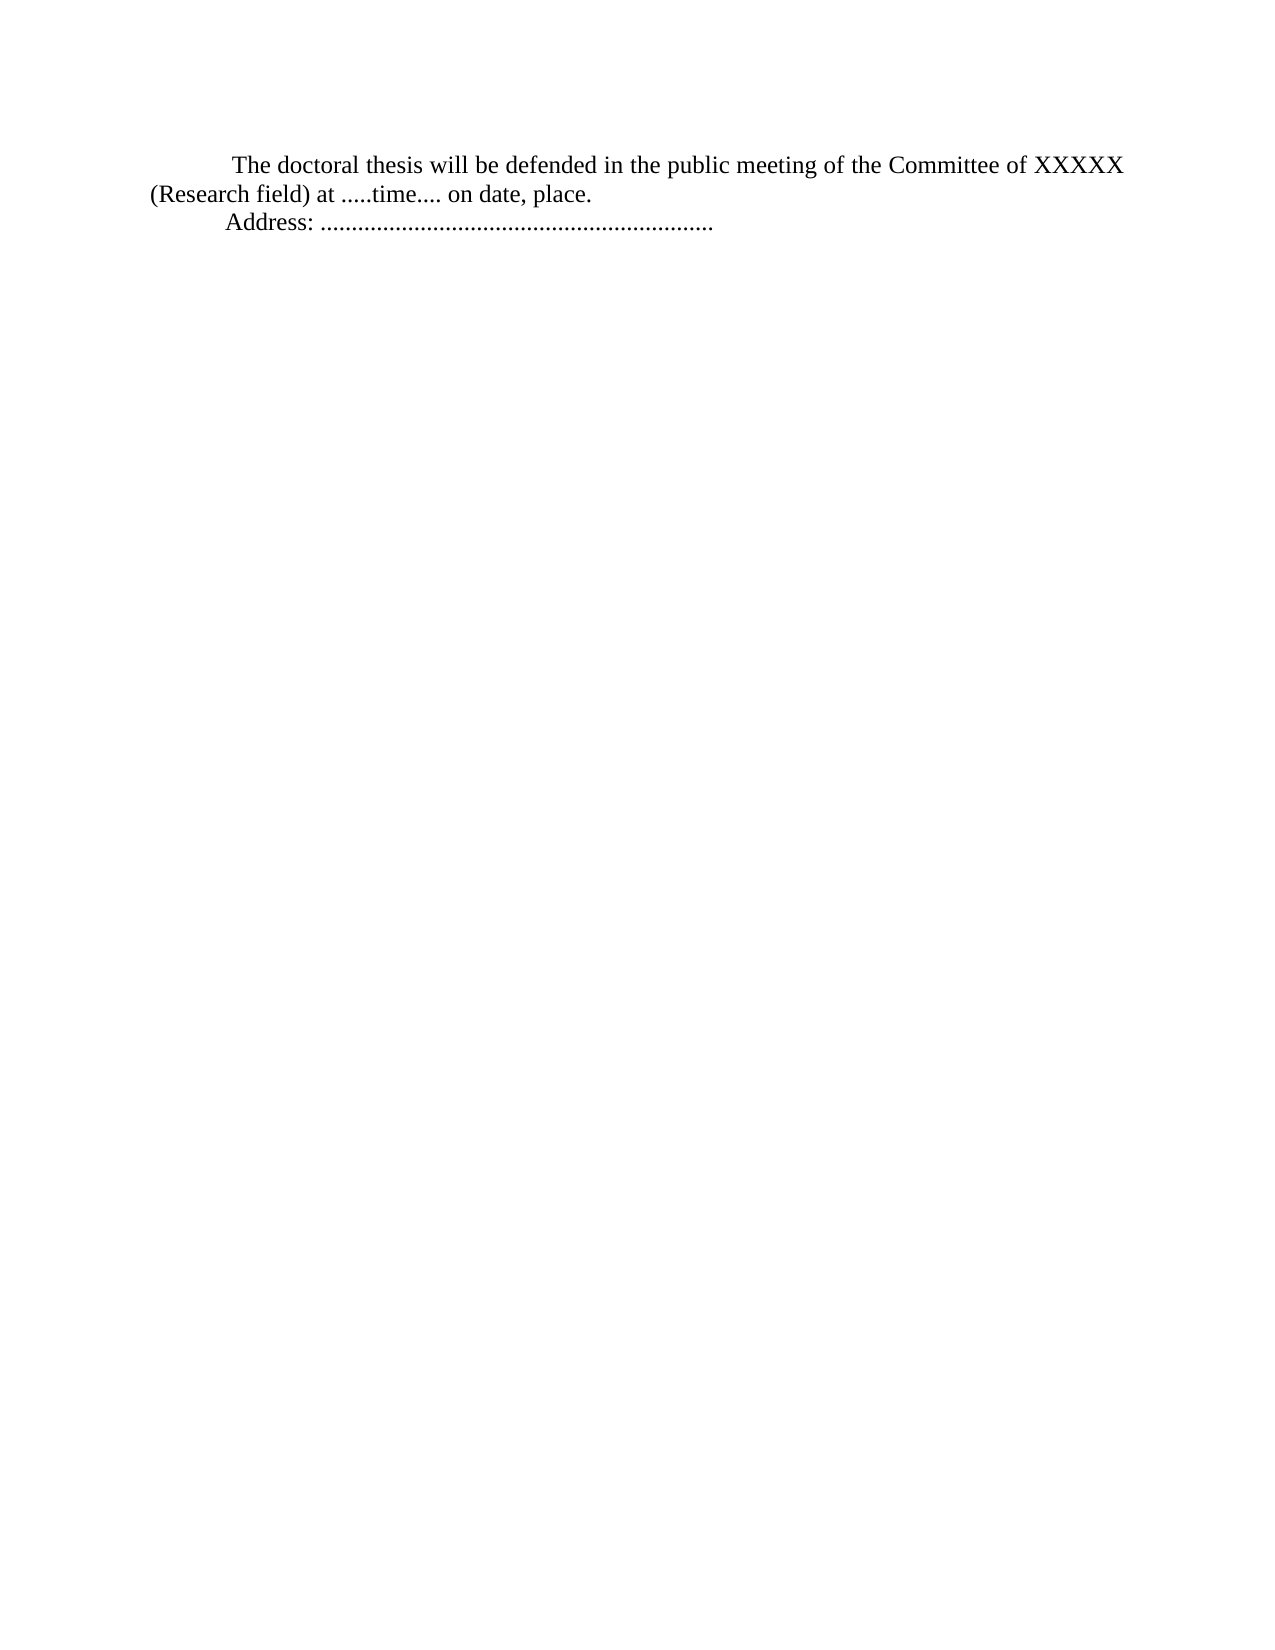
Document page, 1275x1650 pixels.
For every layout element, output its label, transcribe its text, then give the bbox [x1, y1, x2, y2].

text Address: ............................................................... [150, 207, 1125, 236]
text The doctoral thesis will be defended in the public meeting of the Committee of XXXXX (Research field) at .....time.... on date, place. [150, 150, 1125, 207]
